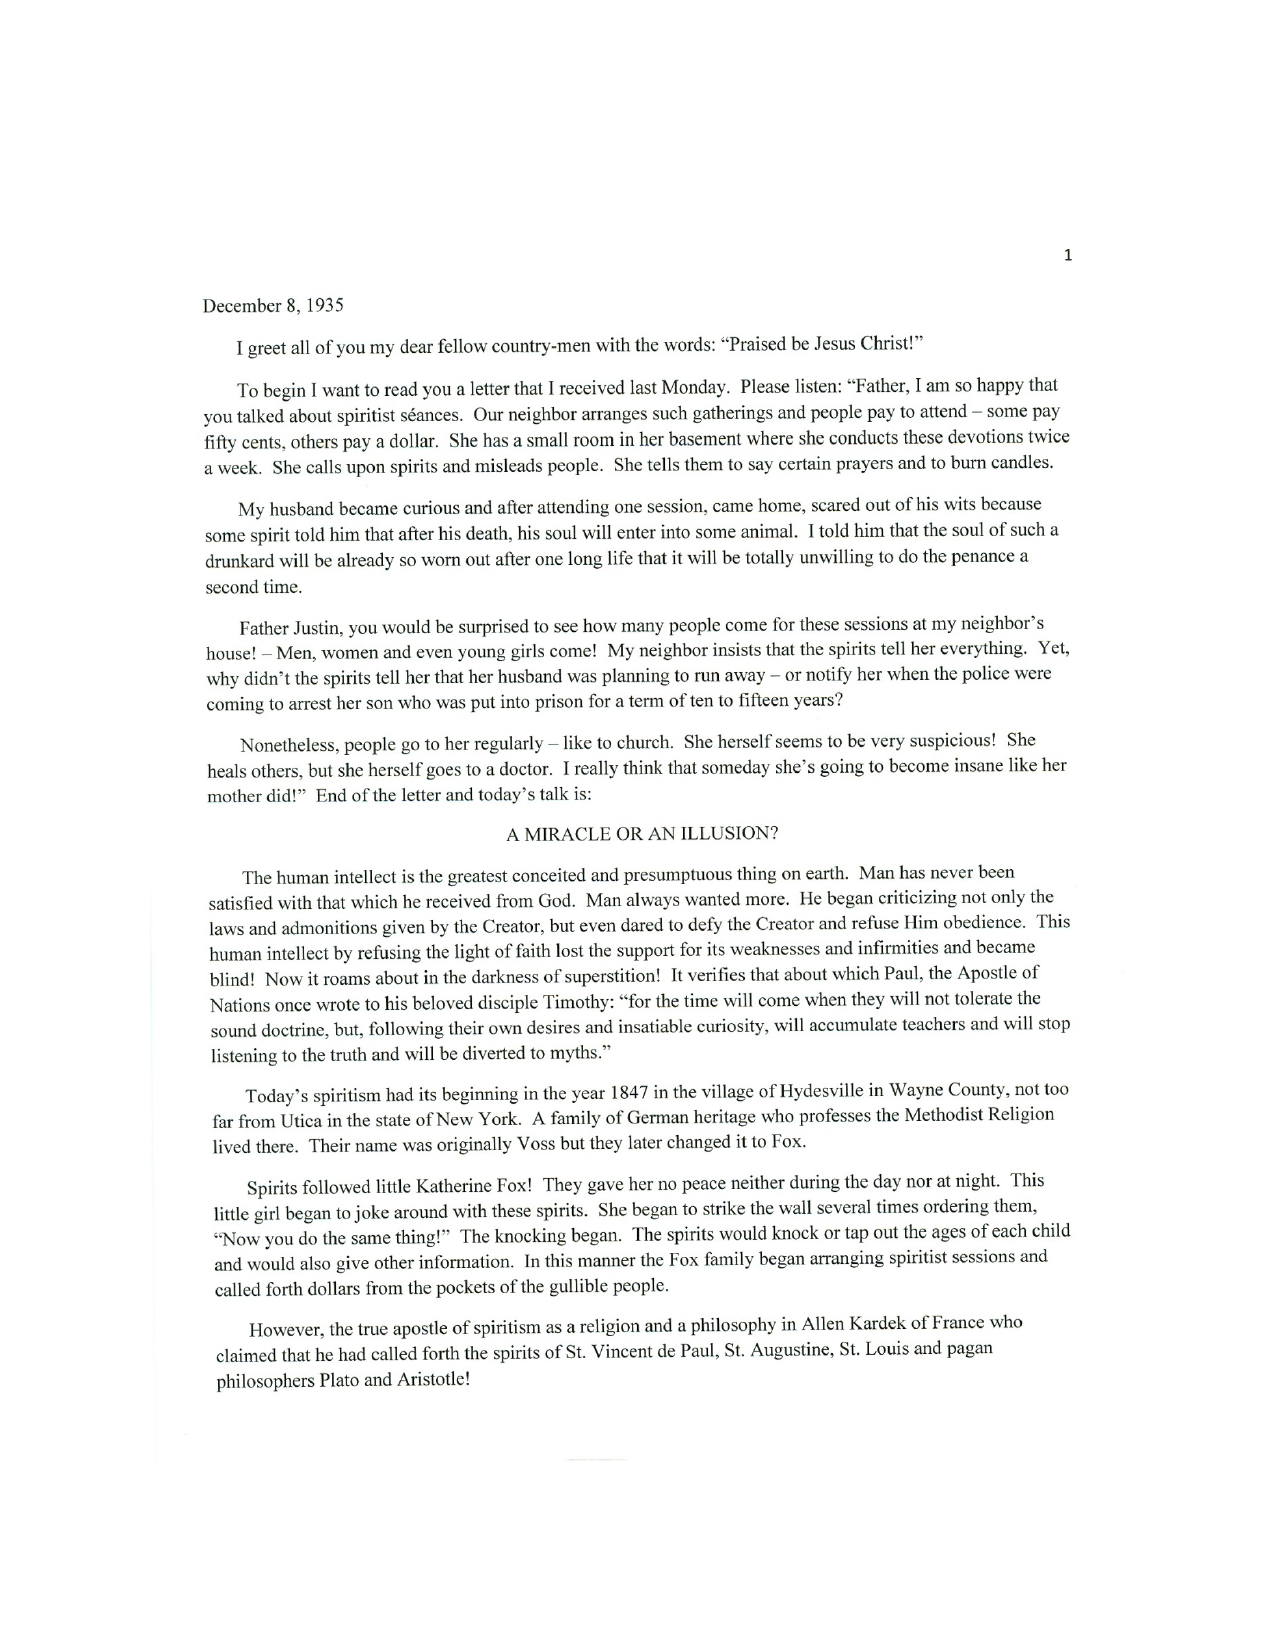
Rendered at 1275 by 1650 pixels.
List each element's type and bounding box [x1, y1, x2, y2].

picture [150, 203, 1125, 1461]
